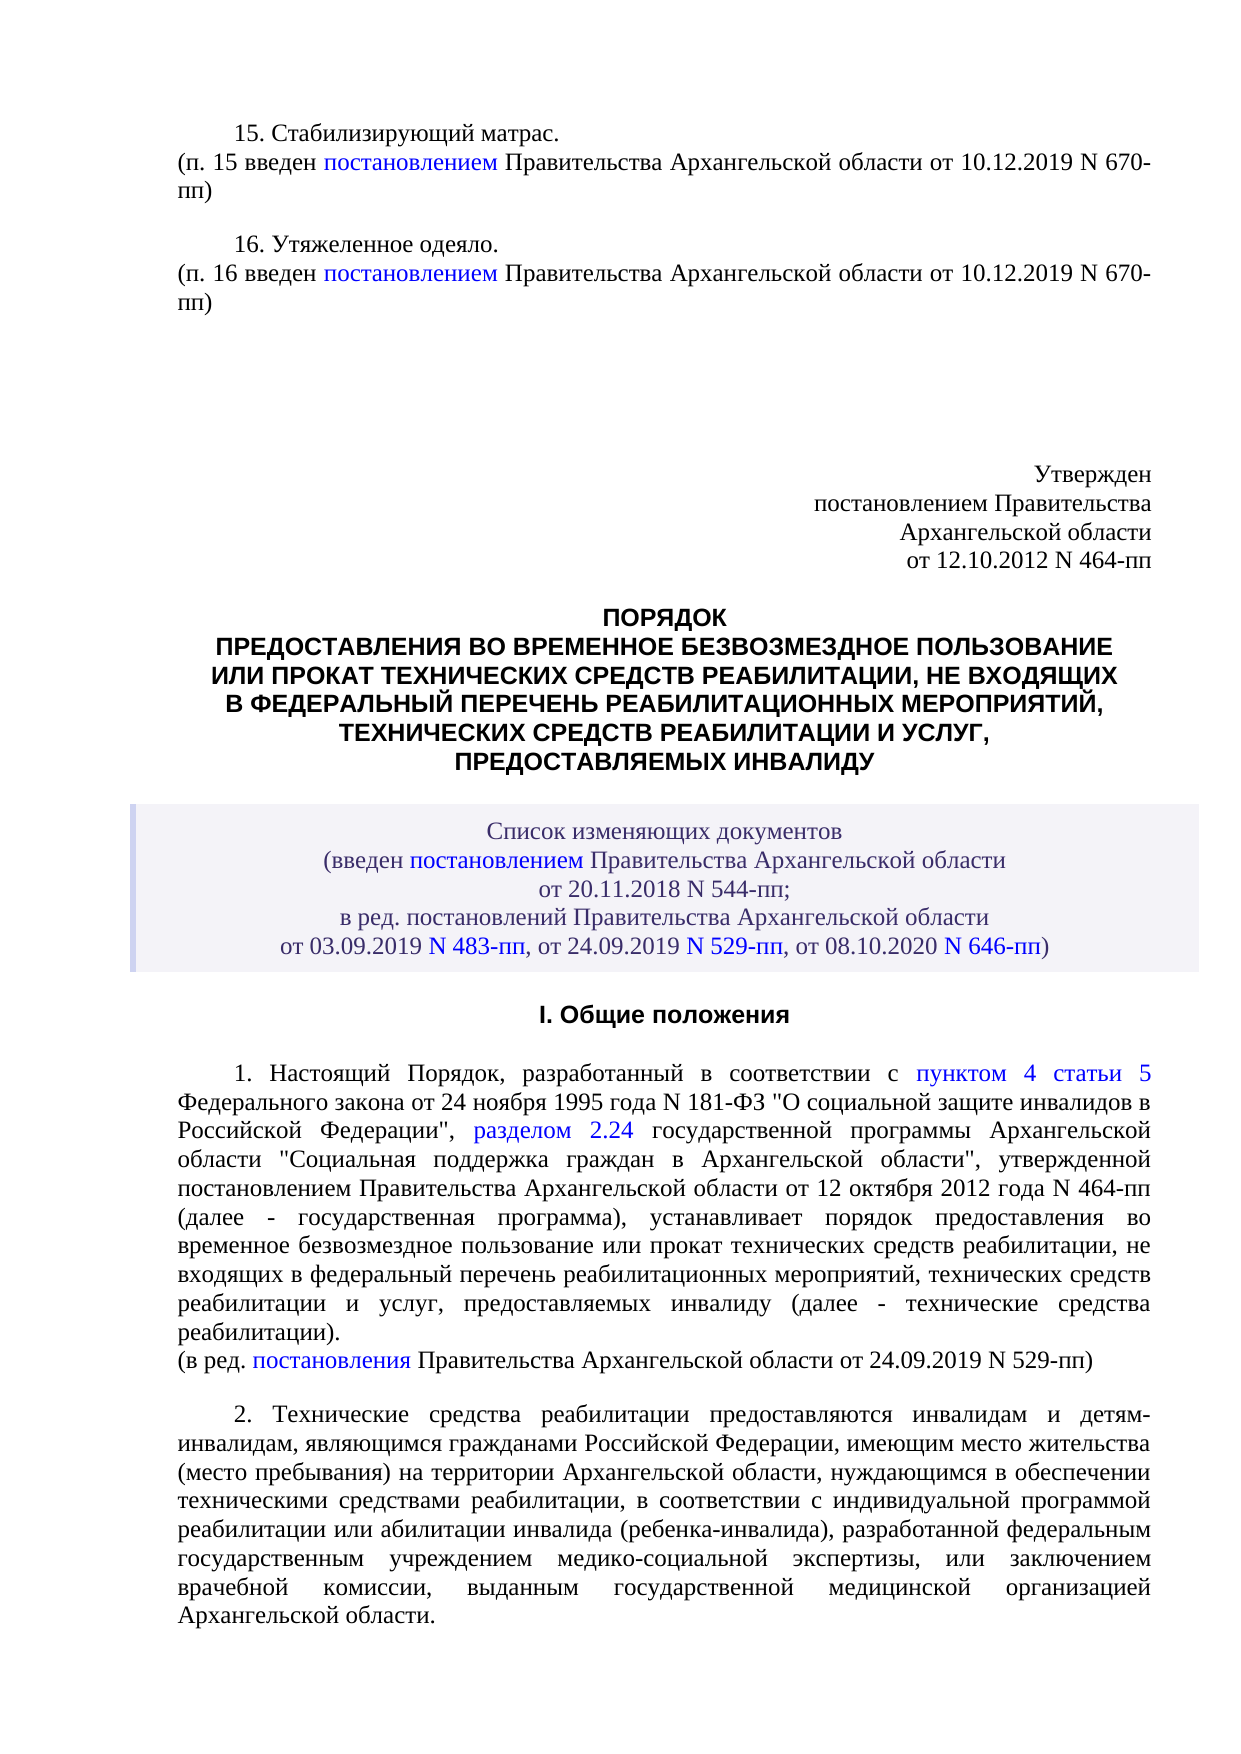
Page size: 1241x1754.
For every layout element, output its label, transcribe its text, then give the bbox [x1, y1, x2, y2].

text 16. Утяжеленное одеяло. [177, 229, 1152, 258]
text (в ред. постановления Правительства Архангельской области от 24.09.2019 N 529-пп) [177, 1345, 1152, 1374]
text (п. 15 введен постановлением Правительства Архангельской области от 10.12.2019 N 670-пп) [177, 147, 1152, 204]
text 2. Технические средства реабилитации предоставляются инвалидам и детям-инвалидам, являющимся гражданами Российской Федерации, имеющим место жительства (место пребывания) на территории Архангельской области, нуждающимся в обеспечении техническими средствами реабилитации, в соответствии с индивидуальной программой реабилитации или абилитации инвалида (ребенка-инвалида), разработанной федеральным государственным учреждением медико-социальной экспертизы, или заключением врачебной комиссии, выданным государственной медицинской организацией Архангельской области. [177, 1399, 1152, 1629]
text (п. 16 введен постановлением Правительства Архангельской области от 10.12.2019 N 670-пп) [177, 258, 1152, 316]
text от 12.10.2012 N 464-пп [177, 546, 1152, 574]
text постановлением Правительства [177, 488, 1152, 517]
title ПОРЯДОК [177, 603, 1152, 632]
text Архангельской области [177, 517, 1152, 546]
text 1. Настоящий Порядок, разработанный в соответствии с пунктом 4 статьи 5 Федерального закона от 24 ноября 1995 года N 181-ФЗ "О социальной защите инвалидов в Российской Федерации", разделом 2.24 государственной программы Архангельской области "Социальная поддержка граждан в Архангельской области", утвержденной постановлением Правительства Архангельской области от 12 октября 2012 года N 464-пп (далее - государственная программа), устанавливает порядок предоставления во временное безвозмездное пользование или прокат технических средств реабилитации, не входящих в федеральный перечень реабилитационных мероприятий, технических средств реабилитации и услуг, предоставляемых инвалиду (далее - технические средства реабилитации). [177, 1058, 1152, 1345]
title ПРЕДОСТАВЛЯЕМЫХ ИНВАЛИДУ [177, 747, 1152, 776]
table_header Список изменяющих документов (введен постановлением Правительства Архангельской области от 20.11.2018 N 544-пп; в ред. постановлений Правительства Архангельской области от 03.09.2019 N 483-пп, от 24.09.2019 N 529-пп, от 08.10.2020 N 646-пп) [136, 804, 1193, 972]
title ТЕХНИЧЕСКИХ СРЕДСТВ РЕАБИЛИТАЦИИ И УСЛУГ, [177, 718, 1152, 747]
title В ФЕДЕРАЛЬНЫЙ ПЕРЕЧЕНЬ РЕАБИЛИТАЦИОННЫХ МЕРОПРИЯТИЙ, [177, 689, 1152, 718]
title ИЛИ ПРОКАТ ТЕХНИЧЕСКИХ СРЕДСТВ РЕАБИЛИТАЦИИ, НЕ ВХОДЯЩИХ [177, 661, 1152, 689]
title I. Общие положения [177, 1000, 1152, 1029]
text Утвержден [177, 459, 1152, 488]
text 15. Стабилизирующий матрас. [177, 118, 1152, 147]
title ПРЕДОСТАВЛЕНИЯ ВО ВРЕМЕННОЕ БЕЗВОЗМЕЗДНОЕ ПОЛЬЗОВАНИЕ [177, 632, 1152, 661]
